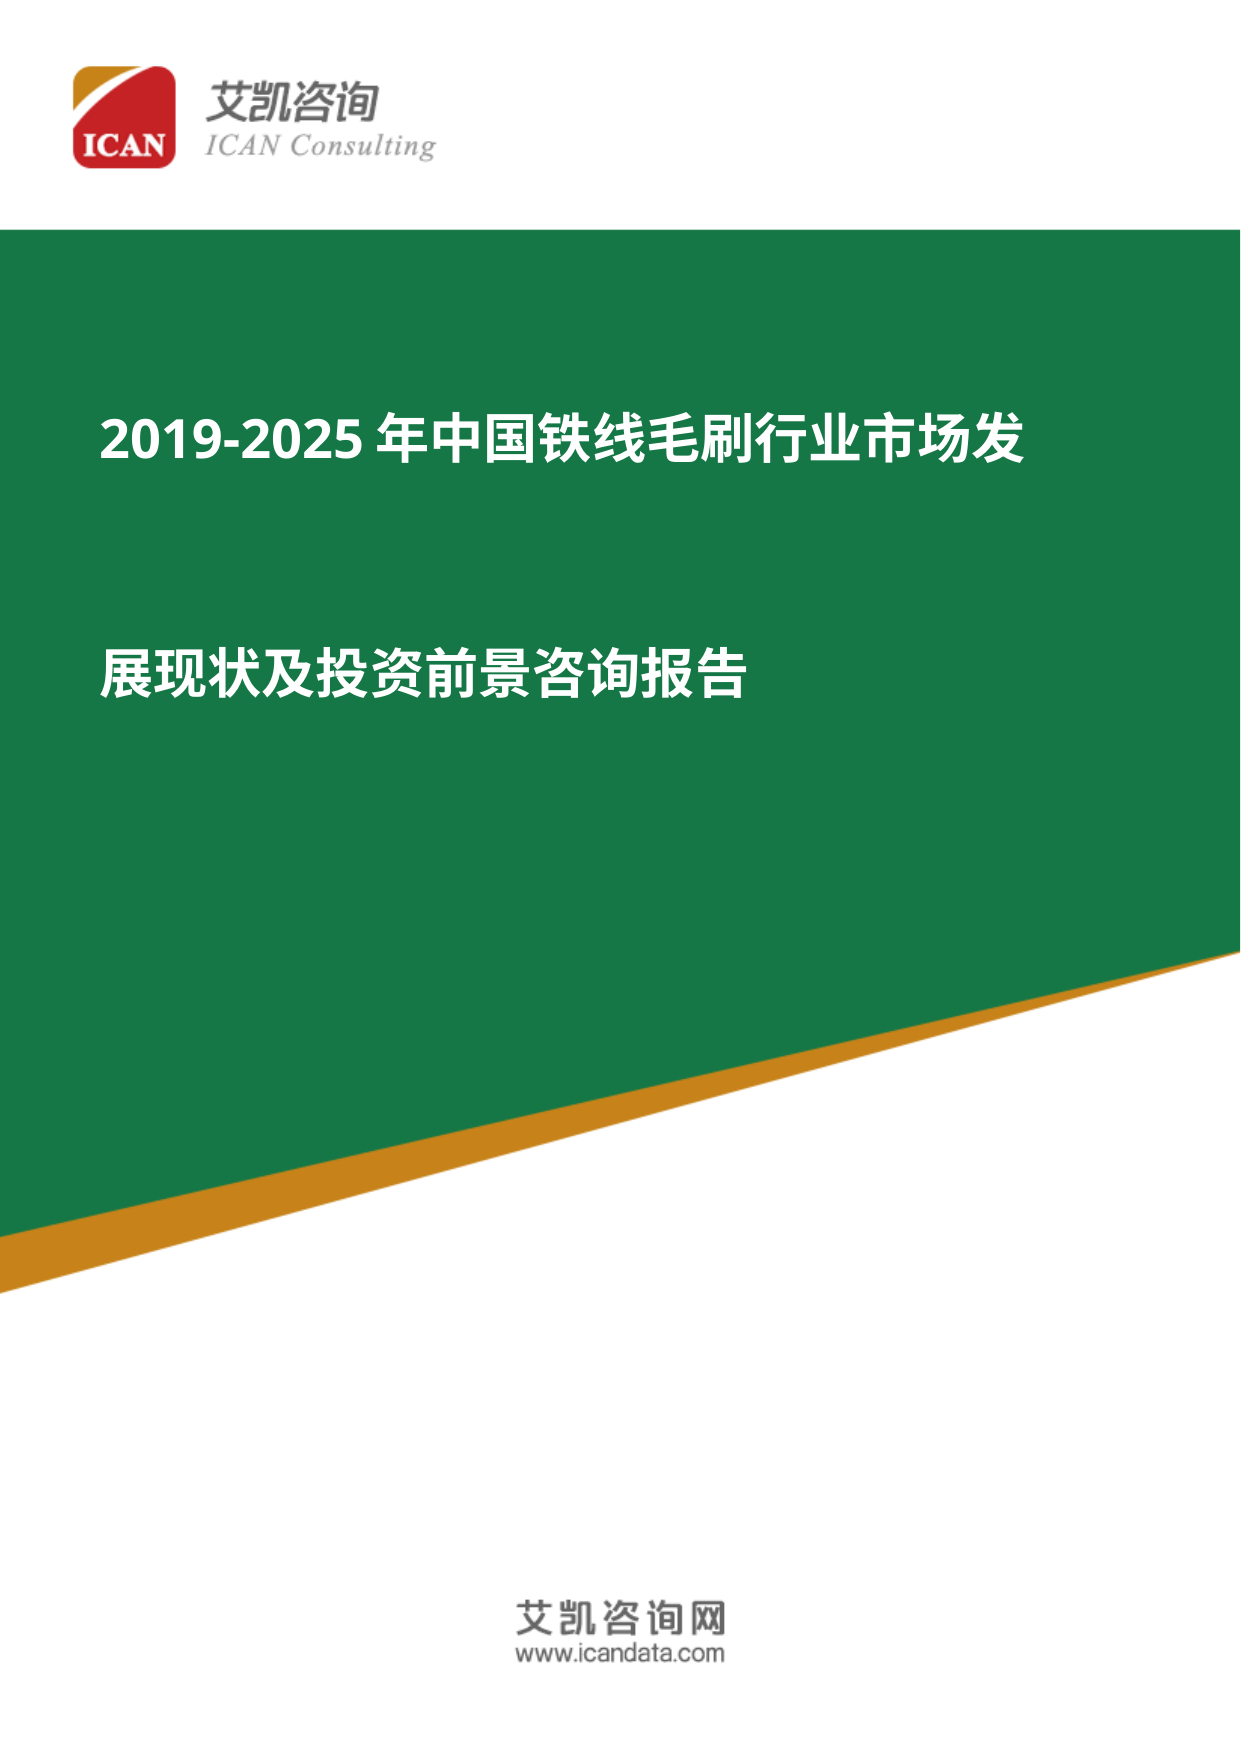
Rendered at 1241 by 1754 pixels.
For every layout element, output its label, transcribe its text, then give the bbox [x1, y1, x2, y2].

subtitle 2019-2025年中国铁线毛刷行业市场发展现状及投资前景咨询报告 [99, 386, 1053, 718]
picture [0, 5, 1241, 1754]
